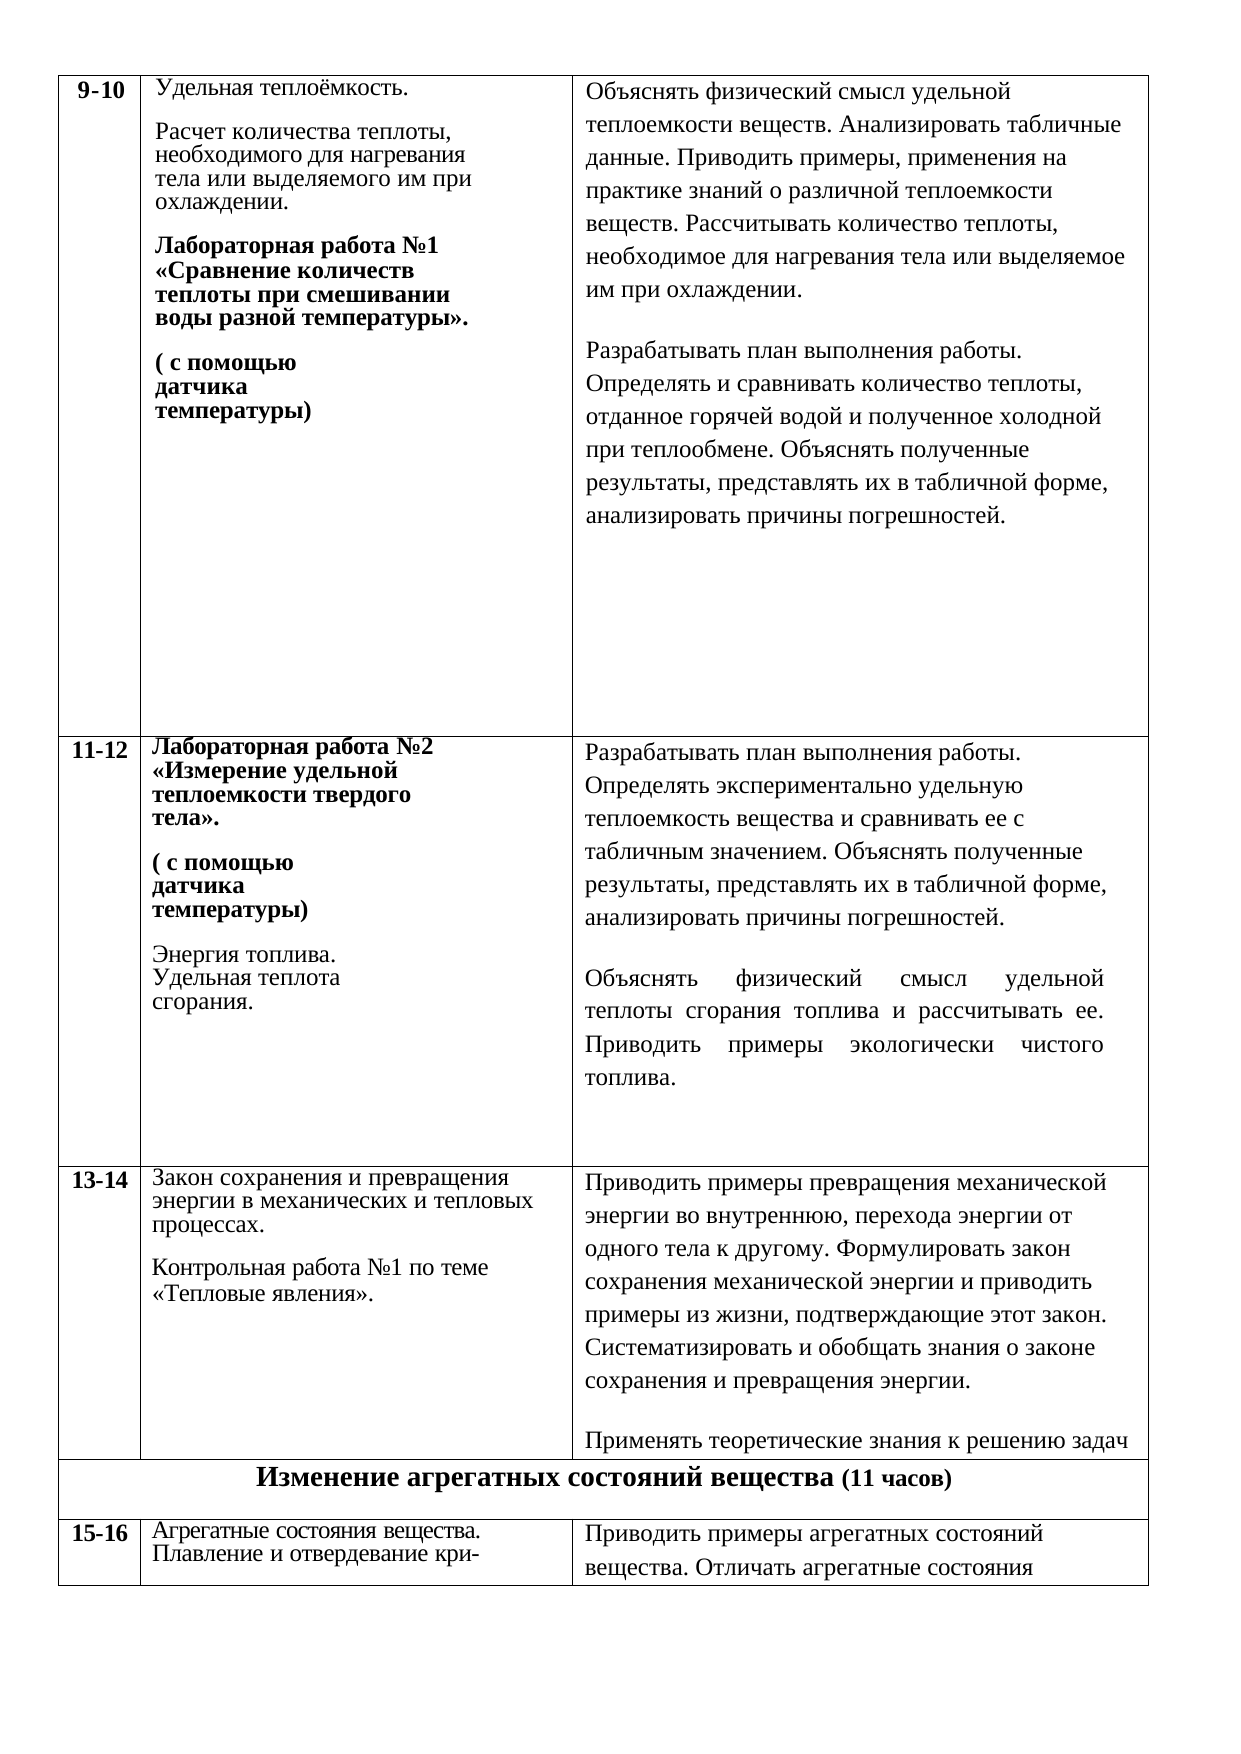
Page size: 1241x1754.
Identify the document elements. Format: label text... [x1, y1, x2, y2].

table_cell Изменение агрегатных состояний вещества (11 часов) [59, 1460, 1148, 1518]
table_cell 13-14 [59, 1167, 140, 1459]
table_cell Приводить примеры превращения механической энергии во внутреннюю, перехода энергии от одного тела к другому. Формулировать закон сохранения механической энергии и приводить примеры из жизни, подтверждающие этот закон. Систематизировать и обобщать знания о законе сохранения и превращения энергии. Применять теоретические знания к решению задач [573, 1167, 1148, 1459]
table_cell Агрегатные состояния вещества. Плавление и отвердевание кри- [141, 1520, 572, 1585]
table_cell Разрабатывать план выполнения работы. Определять экспериментально удельную теплоемкость вещества и сравнивать ее с табличным значением. Объяснять полученные результаты, представлять их в табличной форме, анализировать причины погрешностей. Объяснять физический смысл удельной теплоты сгорания топлива и рассчитывать ее. Приводить примеры экологически чистого топлива. [573, 737, 1148, 1166]
table_header Удельная теплоёмкость. Расчет количества теплоты, необходимого для нагревания тела или выделяемого им при охлаждении. Лабораторная работа №1 «Сравнение количеств теплоты при смешивании воды разной температуры». ( с помощью датчика температуры) [141, 76, 572, 736]
table_header Объяснять физический смысл удельной теплоемкости веществ. Анализировать табличные данные. Приводить примеры, применения на практике знаний о различной теплоемкости веществ. Рассчитывать количество теплоты, необходимое для нагревания тела или выделяемое им при охлаждении. Разрабатывать план выполнения работы. Определять и сравнивать количество теплоты, отданное горячей водой и полученное холодной при теплообмене. Объяснять полученные результаты, представлять их в табличной форме, анализировать причины погрешностей. [573, 76, 1148, 736]
table_cell 15-16 [59, 1520, 140, 1585]
table_cell 11-12 [59, 737, 140, 1166]
table_cell Закон сохранения и превращения энергии в механических и тепловых процессах. Контрольная работа №1 по теме «Тепловые явления». [141, 1167, 572, 1459]
table_cell Приводить примеры агрегатных состояний вещества. Отличать агрегатные состояния [573, 1520, 1148, 1585]
table_header 9-10 [59, 76, 140, 736]
table_cell Лабораторная работа №2 «Измерение удельной теплоемкости твердого тела». ( с помощью датчика температуры) Энергия топлива. Удельная теплота сгорания. [141, 737, 572, 1166]
